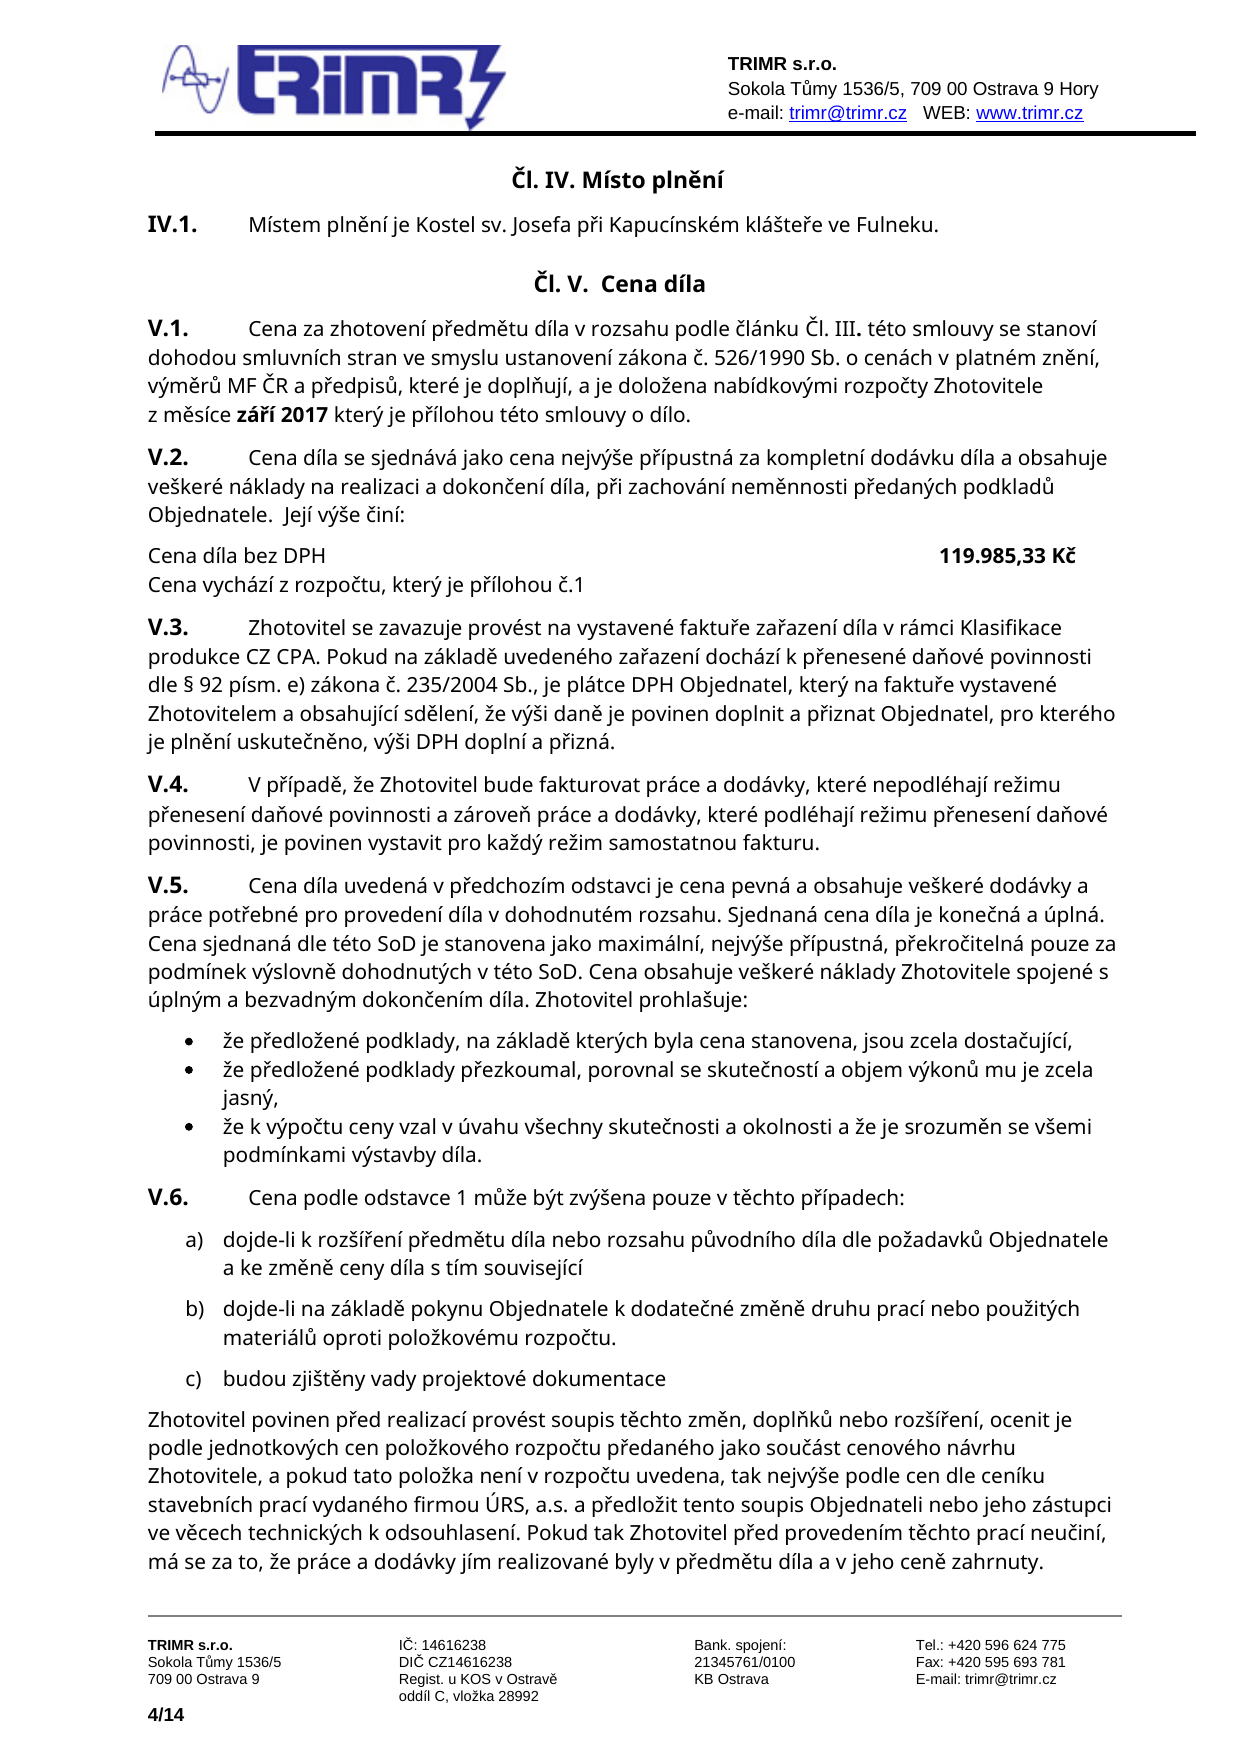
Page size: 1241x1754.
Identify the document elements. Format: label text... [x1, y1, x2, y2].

text že předložené podklady, na základě kterých byla cena stanovena, jsou zcela dostačující, [185, 1027, 1122, 1055]
subtitle Cena podle odstavce 1 může být zvýšena pouze v těchto případech: [148, 1181, 1122, 1212]
subtitle Zhotovitel povinen před realizací provést soupis těchto změn, doplňků nebo rozšíření, ocenit je podle jednotkových cen položkového rozpočtu předaného jako součást cenového návrhu Zhotovitele, a pokud tato položka není v rozpočtu uvedena, tak nejvýše podle cen dle ceníku stavebních prací vydaného firmou ÚRS, a.s. a předložit tento soupis Objednateli nebo jeho zástupci ve věcech technických k odsouhlasení. Pokud tak Zhotovitel před provedením těchto prací neučiní, má se za to, že práce a dodávky jím realizované byly v předmětu díla a v jeho ceně zahrnuty. [148, 1405, 1122, 1575]
subtitle V případě, že Zhotovitel bude fakturovat práce a dodávky, které nepodléhají režimu přenesení daňové povinnosti a zároveň práce a dodávky, které podléhají režimu přenesení daňové povinnosti, je povinen vystavit pro každý režim samostatnou fakturu. [148, 768, 1122, 857]
subtitle Cena díla [148, 268, 1122, 299]
picture [162, 45, 507, 131]
subtitle Cena díla uvedená v předchozím odstavci je cena pevná a obsahuje veškeré dodávky a práce potřebné pro provedení díla v dohodnutém rozsahu. Sjednaná cena díla je konečná a úplná. Cena sjednaná dle této SoD je stanovena jako maximální, nejvýše přípustná, překročitelná pouze za podmínek výslovně dohodnutých v této SoD. Cena obsahuje veškeré náklady Zhotovitele spojené s úplným a bezvadným dokončením díla. Zhotovitel prohlašuje: [148, 869, 1122, 1014]
subtitle dojde-li na základě pokynu Objednatele k dodatečné změně druhu prací nebo použitých materiálů oproti položkovému rozpočtu. [185, 1294, 1122, 1351]
text že k výpočtu ceny vzal v úvahu všechny skutečnosti a okolnosti a že je srozuměn se všemi podmínkami výstavby díla. [185, 1112, 1122, 1169]
subtitle Zhotovitel se zavazuje provést na vystavené faktuře zařazení díla v rámci Klasifikace produkce CZ CPA. Pokud na základě uvedeného zařazení dochází k přenesené daňové povinnosti dle § 92 písm. e) zákona č. 235/2004 Sb., je plátce DPH Objednatel, který na faktuře vystavené Zhotovitelem a obsahující sdělení, že výši daně je povinen doplnit a přiznat Objednatel, pro kterého je plnění uskutečněno, výši DPH doplní a přizná. [148, 611, 1122, 756]
subtitle Cena za zhotovení předmětu díla v rozsahu podle článku . této smlouvy se stanoví dohodou smluvních stran ve smyslu ustanovení zákona č. 526/1990 Sb. o cenách v platném znění, výměrů MF ČR a předpisů, které je doplňují, a je doložena nabídkovými rozpočty Zhotovitele z měsíce září 2017 který je přílohou této smlouvy o dílo. [148, 312, 1122, 428]
subtitle dojde-li k rozšíření předmětu díla nebo rozsahu původního díla dle požadavků Objednatele a ke změně ceny díla s tím související [185, 1225, 1122, 1282]
subtitle Místo plnění [148, 164, 1122, 195]
text že předložené podklady přezkoumal, porovnal se skutečností a objem výkonů mu je zcela jasný, [185, 1055, 1122, 1112]
text Cena díla bez DPH 119.985,33 Kč [148, 542, 1122, 570]
subtitle Místem plnění je Kostel sv. Josefa při Kapucínském klášteře ve Fulneku. [148, 208, 1122, 239]
subtitle budou zjištěny vady projektové dokumentace [185, 1364, 1122, 1392]
subtitle Cena díla se sjednává jako cena nejvýše přípustná za kompletní dodávku díla a obsahuje veškeré náklady na realizaci a dokončení díla, při zachování neměnnosti předaných podkladů Objednatele. Její výše činí: [148, 441, 1122, 529]
text Cena vychází z rozpočtu, který je přílohou č.1 [148, 570, 1122, 598]
